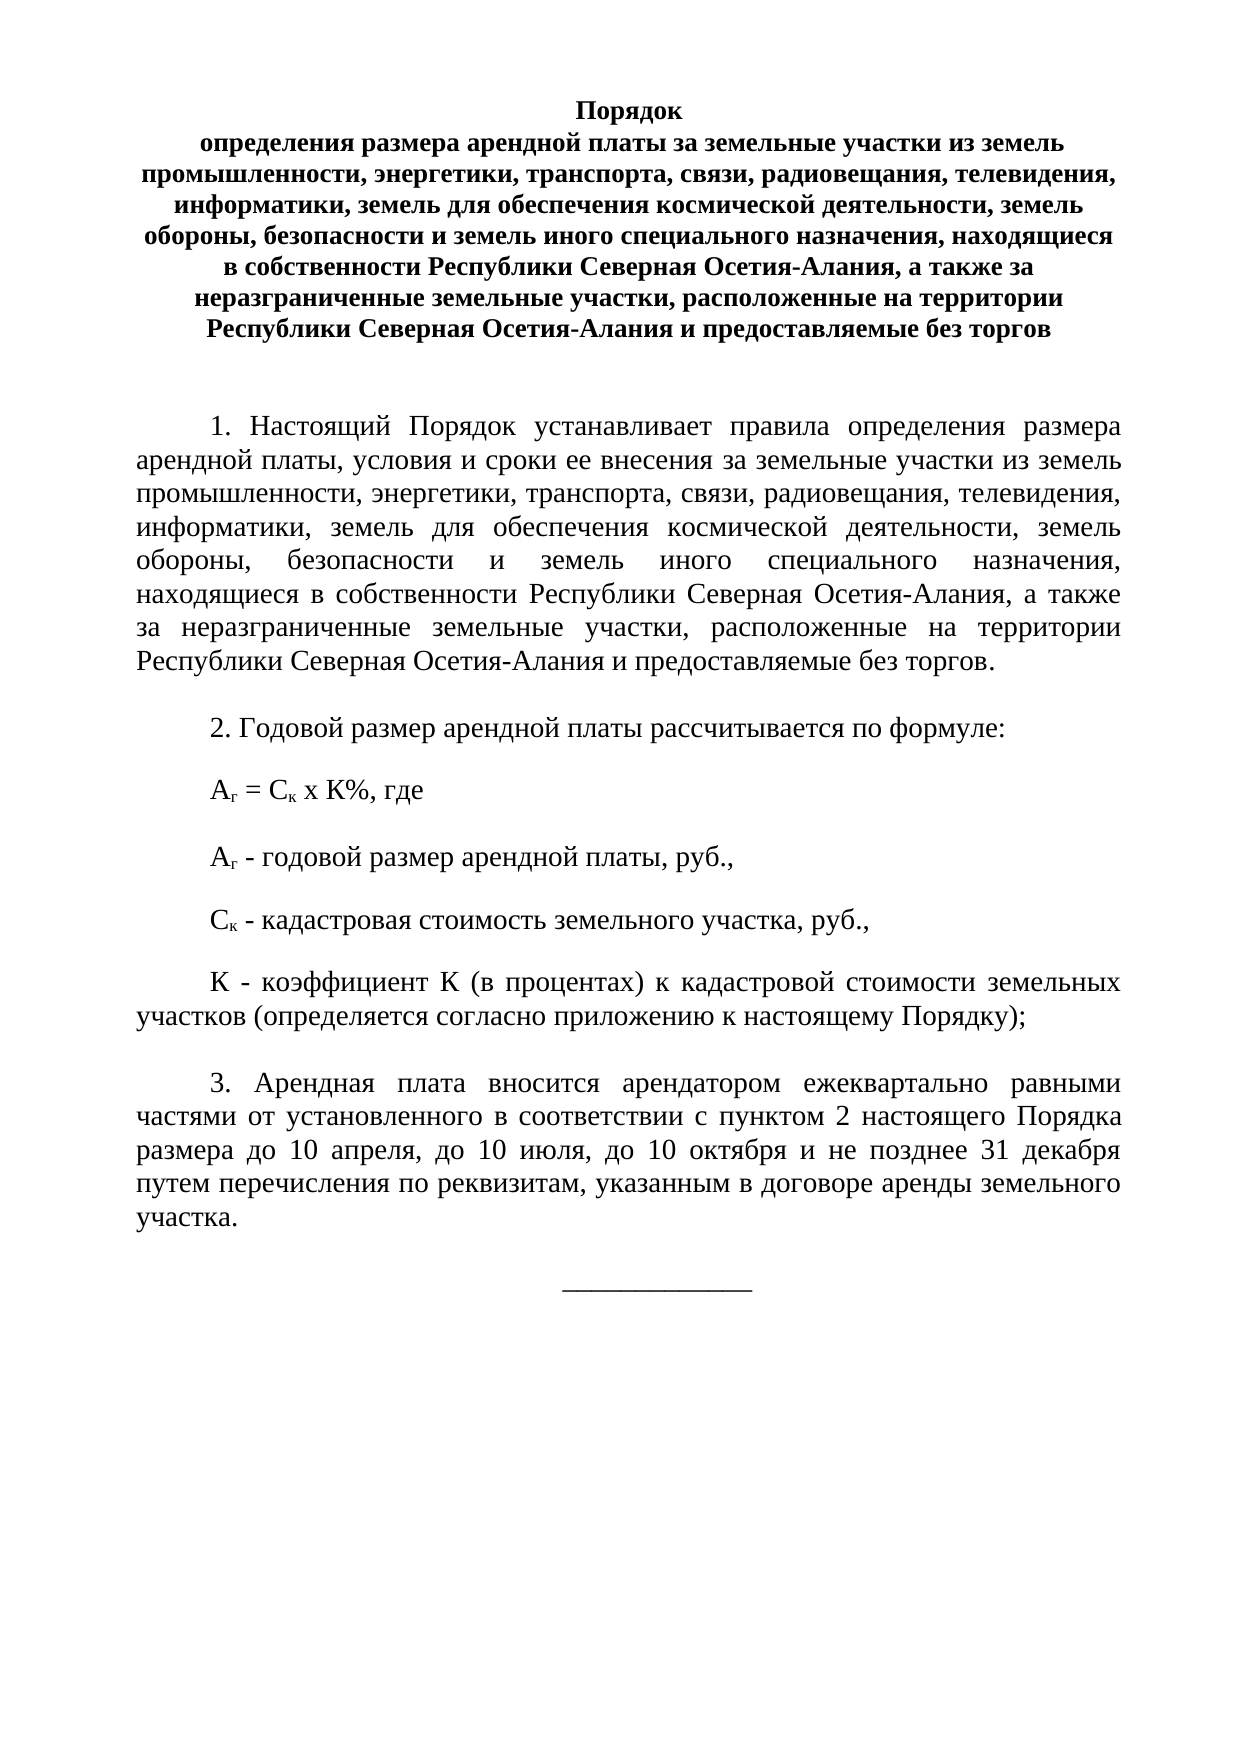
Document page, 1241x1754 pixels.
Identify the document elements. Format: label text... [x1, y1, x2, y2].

text 1. Настоящий Порядок устанавливает правила определения размера арендной платы, условия и сроки ее внесения за земельные участки из земель промышленности, энергетики, транспорта, связи, радиовещания, телевидения, информатики, земель для обеспечения космической деятельности, земель обороны, безопасности и земель иного специального назначения, находящиеся в собственности Республики Северная Осетия-Алания, а также за неразграниченные земельные участки, расположенные на территории Республики Северная Осетия-Алания и предоставляемые без торгов. [136, 408, 1122, 677]
text 3. Арендная плата вносится арендатором ежеквартально равными частями от установленного в соответствии с пунктом 2 настоящего Порядка размера до 10 апреля, до 10 июля, до 10 октября и не позднее 31 декабря путем перечисления по реквизитам, указанным в договоре аренды земельного участка. [136, 1065, 1122, 1232]
text 2. Годовой размер арендной платы рассчитывается по формуле: [136, 710, 1122, 744]
text _____________ [136, 1262, 1122, 1295]
text Аг - годовой размер арендной платы, руб., [136, 839, 1122, 873]
text Аг = Ск х К%, где [136, 772, 1122, 806]
text определения размера арендной платы за земельные участки из земель промышленности, энергетики, транспорта, связи, радиовещания, телевидения, информатики, земель для обеспечения космической деятельности, земель обороны, безопасности и земель иного специального назначения, находящиеся в собственности Республики Северная Осетия-Алания, а также за неразграниченные земельные участки, расположенные на территории Республики Северная Осетия-Алания и предоставляемые без торгов [136, 126, 1122, 344]
text Ск - кадастровая стоимость земельного участка, руб., [136, 902, 1122, 935]
text Порядок [136, 94, 1122, 126]
text К - коэффициент К (в процентах) к кадастровой стоимости земельных участков (определяется согласно приложению к настоящему Порядку); [136, 964, 1122, 1031]
